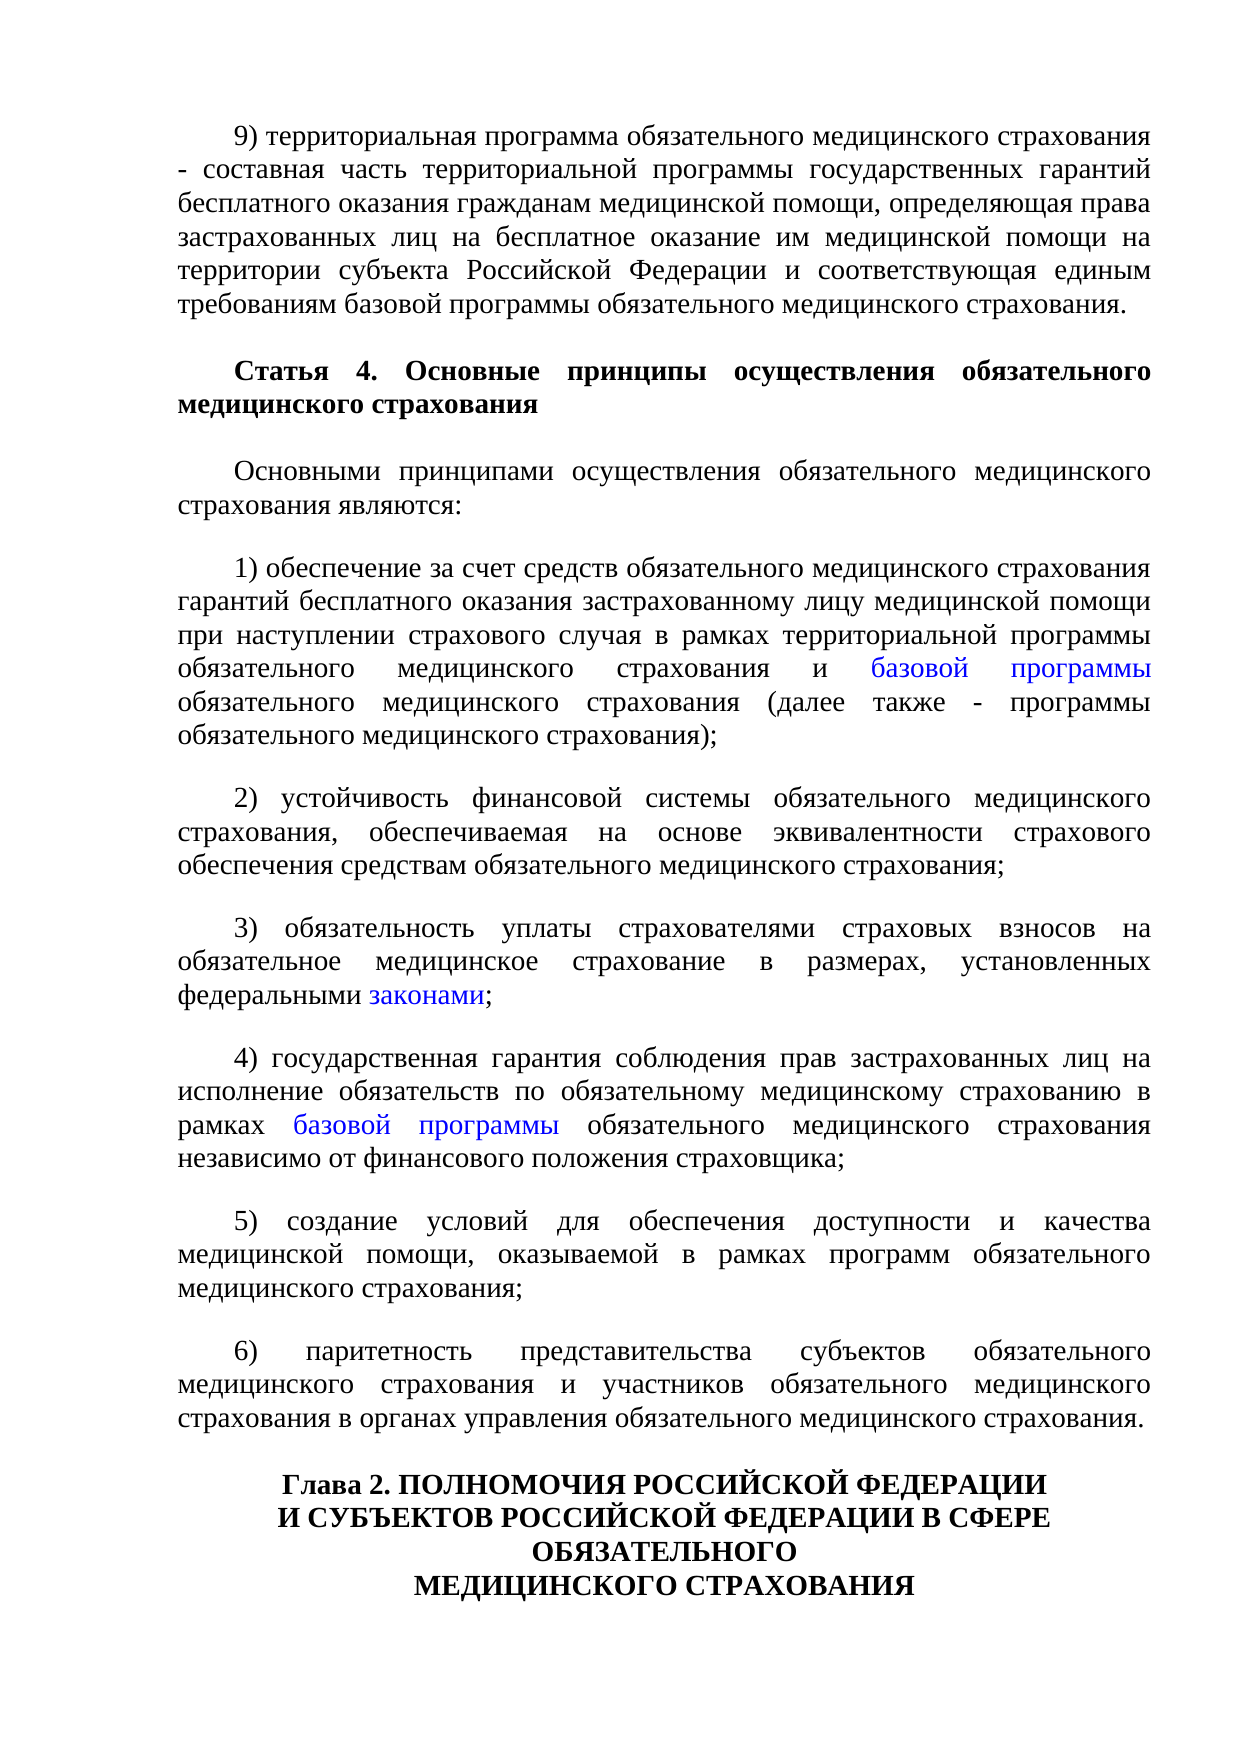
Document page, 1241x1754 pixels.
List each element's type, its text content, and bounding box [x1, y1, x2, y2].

title Статья 4. Основные принципы осуществления обязательного медицинского страхования [177, 353, 1152, 420]
text 6) паритетность представительства субъектов обязательного медицинского страхования и участников обязательного медицинского страхования в органах управления обязательного медицинского страхования. [177, 1333, 1152, 1433]
title Глава 2. ПОЛНОМОЧИЯ РОССИЙСКОЙ ФЕДЕРАЦИИ [177, 1467, 1152, 1501]
title И СУБЪЕКТОВ РОССИЙСКОЙ ФЕДЕРАЦИИ В СФЕРЕ ОБЯЗАТЕЛЬНОГО [177, 1501, 1152, 1568]
text 3) обязательность уплаты страхователями страховых взносов на обязательное медицинское страхование в размерах, установленных федеральными законами; [177, 910, 1152, 1011]
text 9) территориальная программа обязательного медицинского страхования - составная часть территориальной программы государственных гарантий бесплатного оказания гражданам медицинской помощи, определяющая права застрахованных лиц на бесплатное оказание им медицинской помощи на территории субъекта Российской Федерации и соответствующая единым требованиям базовой программы обязательного медицинского страхования. [177, 118, 1152, 319]
text Основными принципами осуществления обязательного медицинского страхования являются: [177, 453, 1152, 521]
text 2) устойчивость финансовой системы обязательного медицинского страхования, обеспечиваемая на основе эквивалентности страхового обеспечения средствам обязательного медицинского страхования; [177, 780, 1152, 881]
text 4) государственная гарантия соблюдения прав застрахованных лиц на исполнение обязательств по обязательному медицинскому страхованию в рамках базовой программы обязательного медицинского страхования независимо от финансового положения страховщика; [177, 1040, 1152, 1174]
text 1) обеспечение за счет средств обязательного медицинского страхования гарантий бесплатного оказания застрахованному лицу медицинской помощи при наступлении страхового случая в рамках территориальной программы обязательного медицинского страхования и базовой программы обязательного медицинского страхования (далее также - программы обязательного медицинского страхования); [177, 550, 1152, 751]
text 5) создание условий для обеспечения доступности и качества медицинской помощи, оказываемой в рамках программ обязательного медицинского страхования; [177, 1203, 1152, 1304]
title МЕДИЦИНСКОГО СТРАХОВАНИЯ [177, 1568, 1152, 1601]
